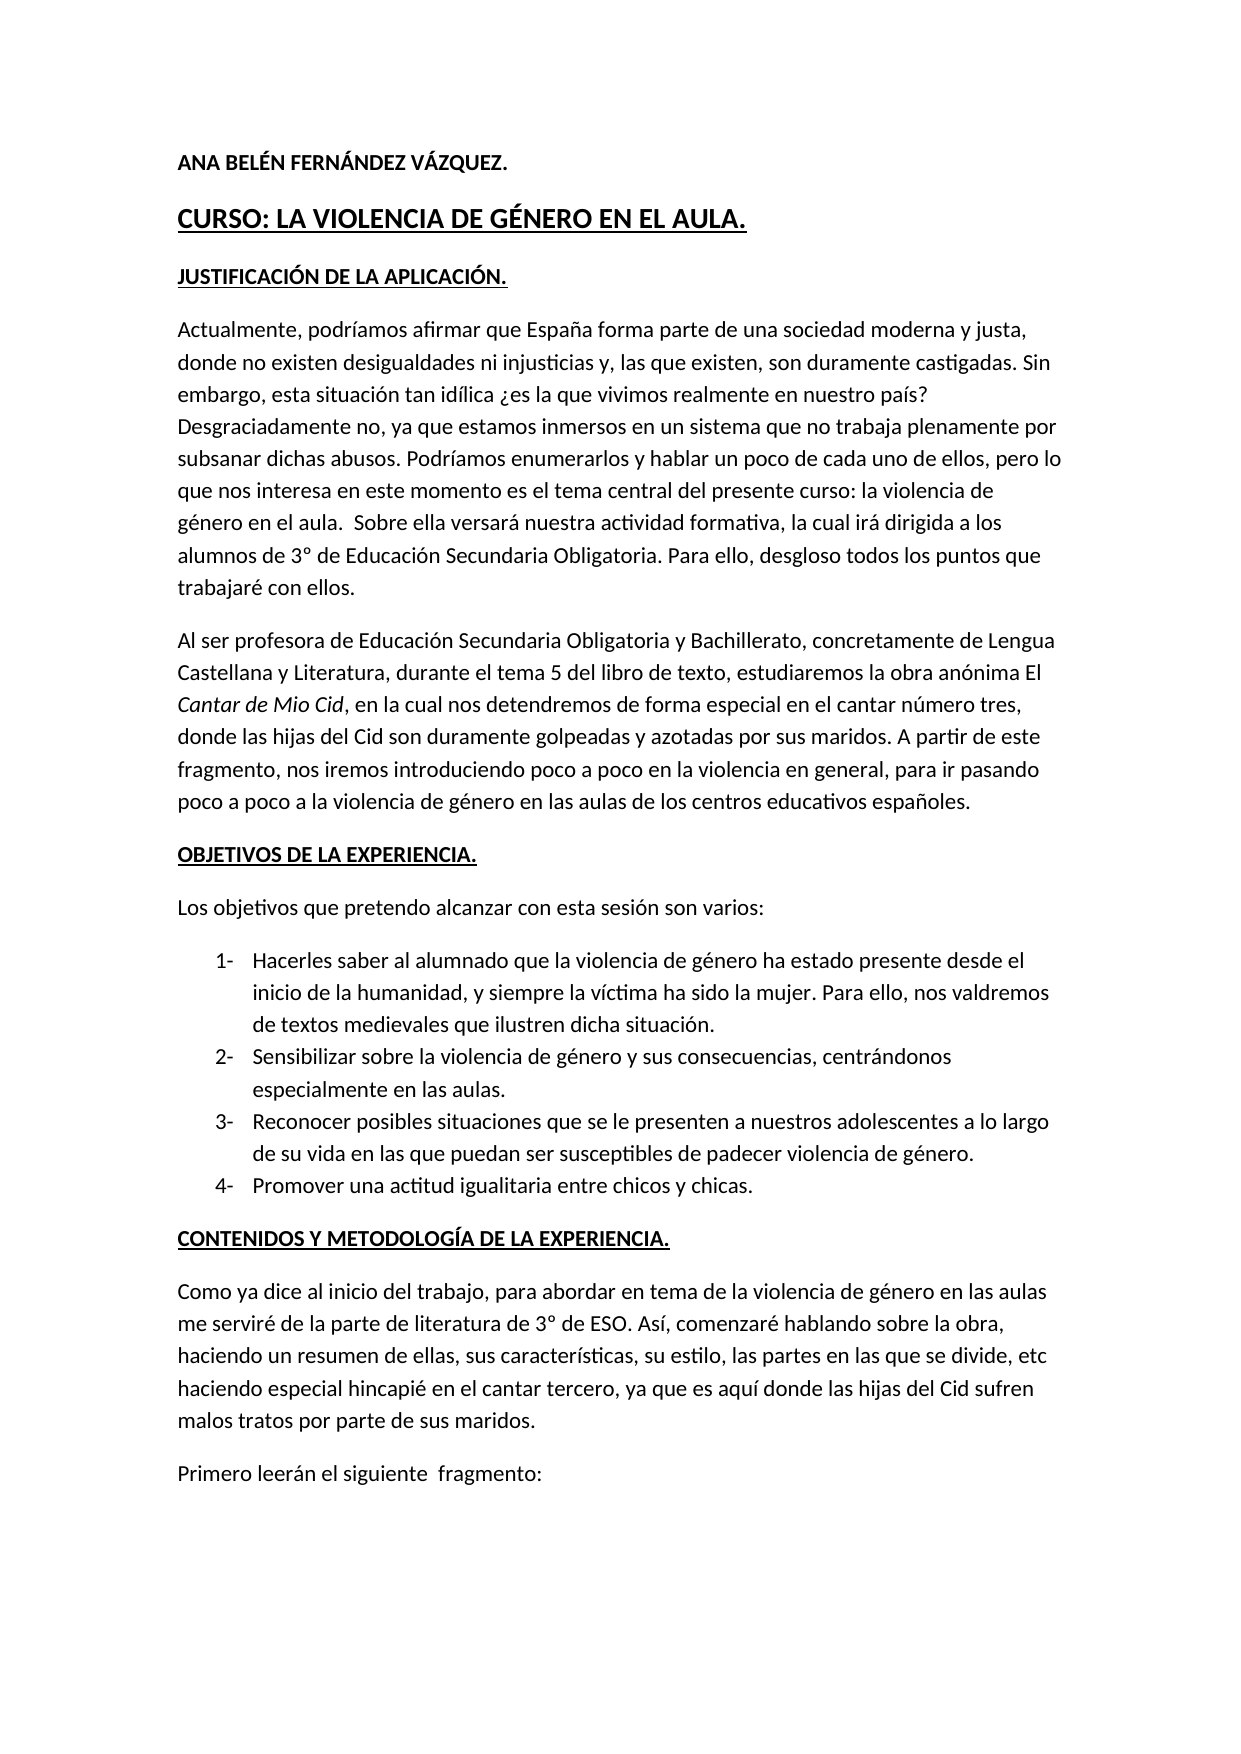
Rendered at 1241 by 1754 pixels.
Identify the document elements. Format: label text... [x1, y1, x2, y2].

list Sensibilizar sobre la violencia de género y sus consecuencias, centrándonos especialmente en las aulas. [215, 1042, 1063, 1103]
text Los objetivos que pretendo alcanzar con esta sesión son varios: [177, 893, 1063, 921]
text Como ya dice al inicio del trabajo, para abordar en tema de la violencia de género en las aulas me serviré de la parte de literatura de 3º de ESO. Así, comenzaré hablando sobre la obra, haciendo un resumen de ellas, sus características, su estilo, las partes en las que se divide, etc haciendo especial hincapié en el cantar tercero, ya que es aquí donde las hijas del Cid sufren malos tratos por parte de sus maridos. [177, 1277, 1063, 1434]
text CURSO: LA VIOLENCIA DE GÉNERO EN EL AULA. [177, 201, 1063, 236]
text Al ser profesora de Educación Secundaria Obligatoria y Bachillerato, concretamente de Lengua Castellana y Literatura, durante el tema 5 del libro de texto, estudiaremos la obra anónima El Cantar de Mio Cid, en la cual nos detendremos de forma especial en el cantar número tres, donde las hijas del Cid son duramente golpeadas y azotadas por sus maridos. A partir de este fragmento, nos iremos introduciendo poco a poco en la violencia en general, para ir pasando poco a poco a la violencia de género en las aulas de los centros educativos españoles. [177, 626, 1063, 815]
list Reconocer posibles situaciones que se le presenten a nuestros adolescentes a lo largo de su vida en las que puedan ser susceptibles de padecer violencia de género. [215, 1107, 1063, 1167]
text OBJETIVOS DE LA EXPERIENCIA. [177, 840, 1063, 868]
text JUSTIFICACIÓN DE LA APLICACIÓN. [177, 262, 1063, 290]
text CONTENIDOS Y METODOLOGÍA DE LA EXPERIENCIA. [177, 1224, 1063, 1252]
text Primero leerán el siguiente fragmento: [177, 1459, 1063, 1487]
text ANA BELÉN FERNÁNDEZ VÁZQUEZ. [177, 148, 1063, 176]
list Hacerles saber al alumnado que la violencia de género ha estado presente desde el inicio de la humanidad, y siempre la víctima ha sido la mujer. Para ello, nos valdremos de textos medievales que ilustren dicha situación. [215, 946, 1063, 1038]
text Actualmente, podríamos afirmar que España forma parte de una sociedad moderna y justa, donde no existen desigualdades ni injusticias y, las que existen, son duramente castigadas. Sin embargo, esta situación tan idílica ¿es la que vivimos realmente en nuestro país? Desgraciadamente no, ya que estamos inmersos en un sistema que no trabaja plenamente por subsanar dichas abusos. Podríamos enumerarlos y hablar un poco de cada uno de ellos, pero lo que nos interesa en este momento es el tema central del presente curso: la violencia de género en el aula. Sobre ella versará nuestra actividad formativa, la cual irá dirigida a los alumnos de 3º de Educación Secundaria Obligatoria. Para ello, desgloso todos los puntos que trabajaré con ellos. [177, 315, 1063, 601]
list Promover una actitud igualitaria entre chicos y chicas. [215, 1171, 1063, 1199]
